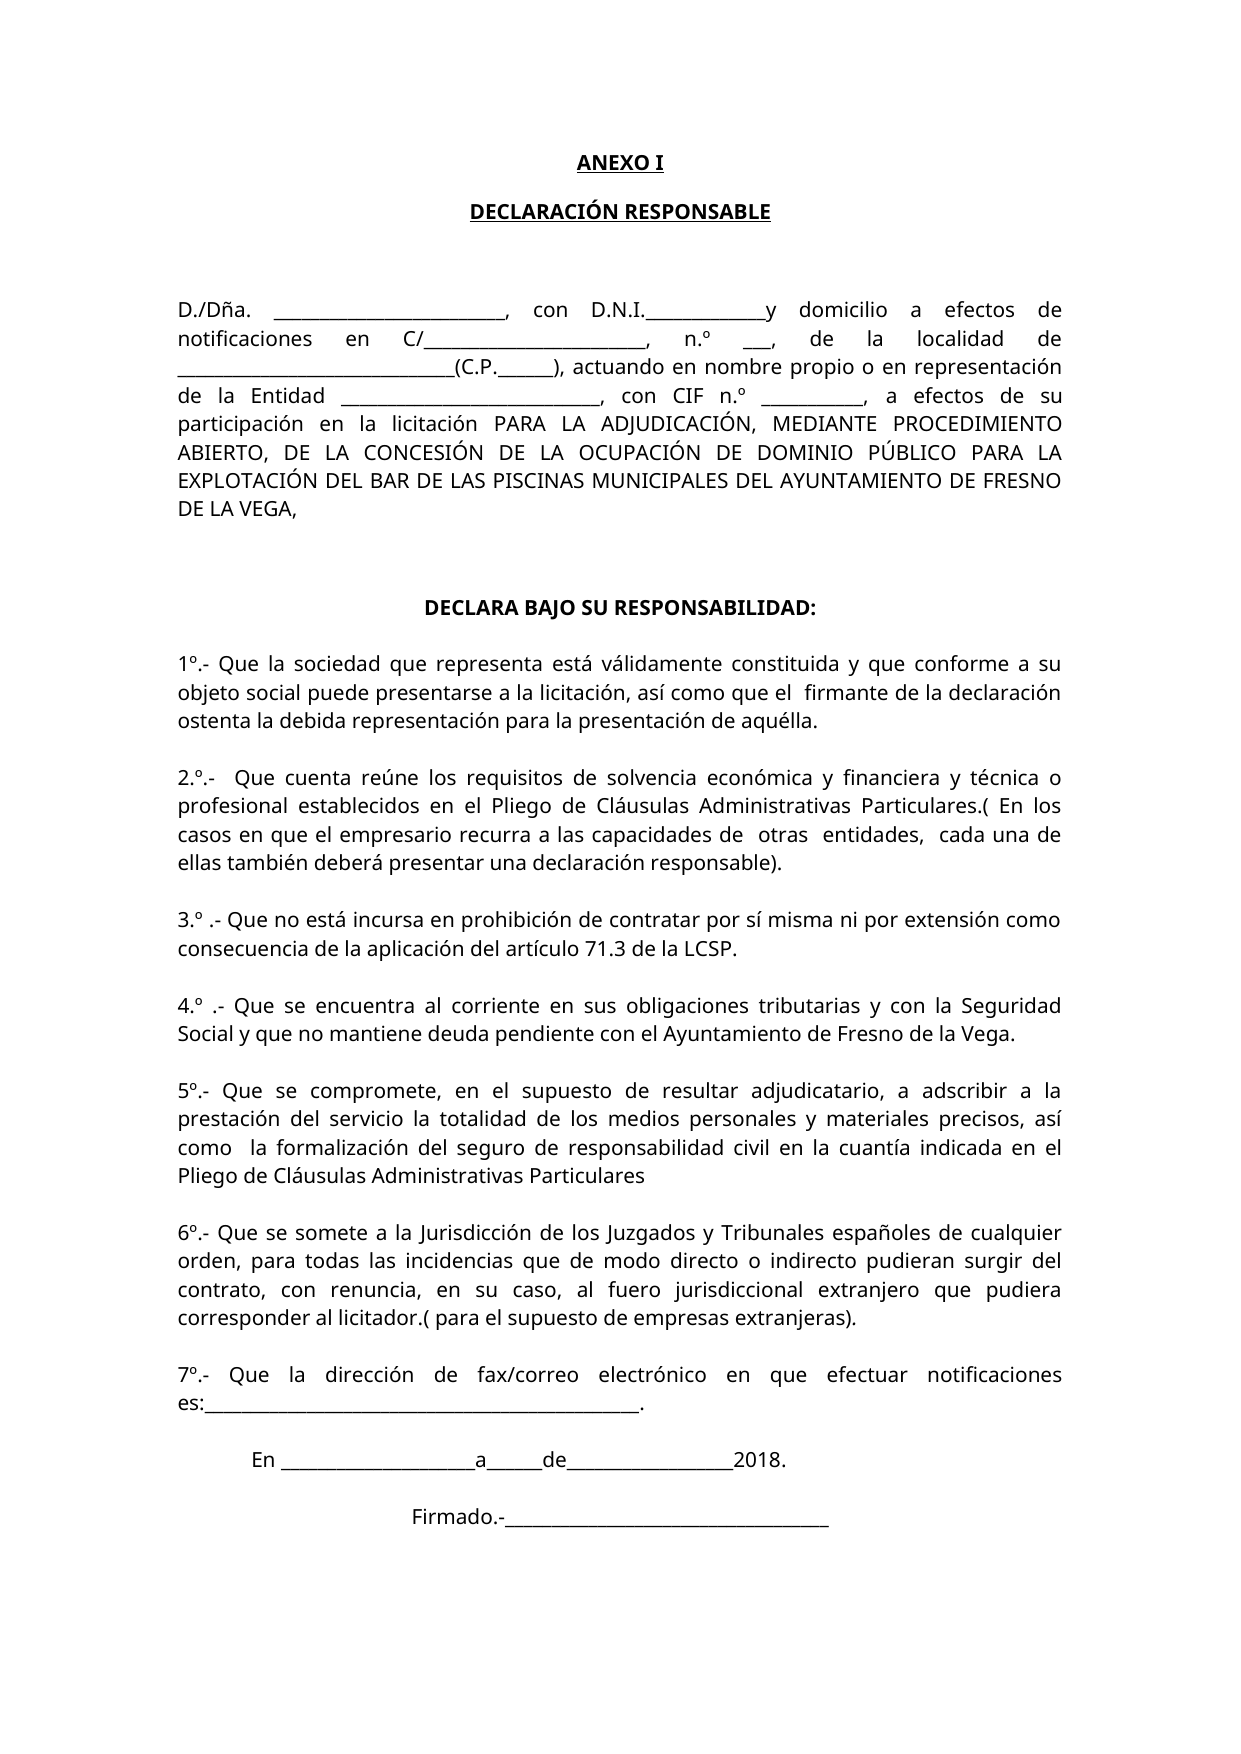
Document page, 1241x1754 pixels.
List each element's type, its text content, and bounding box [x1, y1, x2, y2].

text En _____________________a______de__________________2018. [177, 1445, 1063, 1474]
text DECLARACIÓN RESPONSABLE [177, 197, 1063, 225]
text 6º.- Que se somete a la Jurisdicción de los Juzgados y Tribunales españoles de cualquier orden, para todas las incidencias que de modo directo o indirecto pudieran surgir del contrato, con renuncia, en su caso, al fuero jurisdiccional extranjero que pudiera corresponder al licitador.( para el supuesto de empresas extranjeras). [177, 1218, 1063, 1332]
text 4.º .- Que se encuentra al corriente en sus obligaciones tributarias y con la Seguridad Social y que no mantiene deuda pendiente con el Ayuntamiento de Fresno de la Vega. [177, 991, 1063, 1048]
text D./Dña. _________________________, con D.N.I._____________y domicilio a efectos de notificaciones en C/________________________, n.º ___, de la localidad de ______________________________(C.P.______), actuando en nombre propio o en representación de la Entidad ____________________________, con CIF n.º ___________, a efectos de su participación en la licitación PARA LA ADJUDICACIÓN, MEDIANTE PROCEDIMIENTO ABIERTO, DE LA CONCESIÓN DE LA OCUPACIÓN DE DOMINIO PÚBLICO PARA LA EXPLOTACIÓN DEL BAR DE LAS PISCINAS MUNICIPALES DEL AYUNTAMIENTO DE FRESNO DE LA VEGA, [177, 295, 1063, 523]
text 5º.- Que se compromete, en el supuesto de resultar adjudicatario, a adscribir a la prestación del servicio la totalidad de los medios personales y materiales precisos, así como la formalización del seguro de responsabilidad civil en la cuantía indicada en el Pliego de Cláusulas Administrativas Particulares [177, 1076, 1063, 1190]
text 1º.- Que la sociedad que representa está válidamente constituida y que conforme a su objeto social puede presentarse a la licitación, así como que el firmante de la declaración ostenta la debida representación para la presentación de aquélla. [177, 649, 1063, 735]
text 3.º .- Que no está incursa en prohibición de contratar por sí misma ni por extensión como consecuencia de la aplicación del artículo 71.3 de la LCSP. [177, 905, 1063, 962]
subtitle DECLARA BAJO SU RESPONSABILIDAD: [177, 593, 1063, 621]
text Firmado.-___________________________________ [177, 1502, 1063, 1531]
text 2.º.- Que cuenta reúne los requisitos de solvencia económica y financiera y técnica o profesional establecidos en el Pliego de Cláusulas Administrativas Particulares.( En los casos en que el empresario recurra a las capacidades de otras entidades, cada una de ellas también deberá presentar una declaración responsable). [177, 763, 1063, 877]
text 7º.- Que la dirección de fax/correo electrónico en que efectuar notificaciones es:_______________________________________________. [177, 1360, 1063, 1417]
text ANEXO I [177, 148, 1063, 176]
